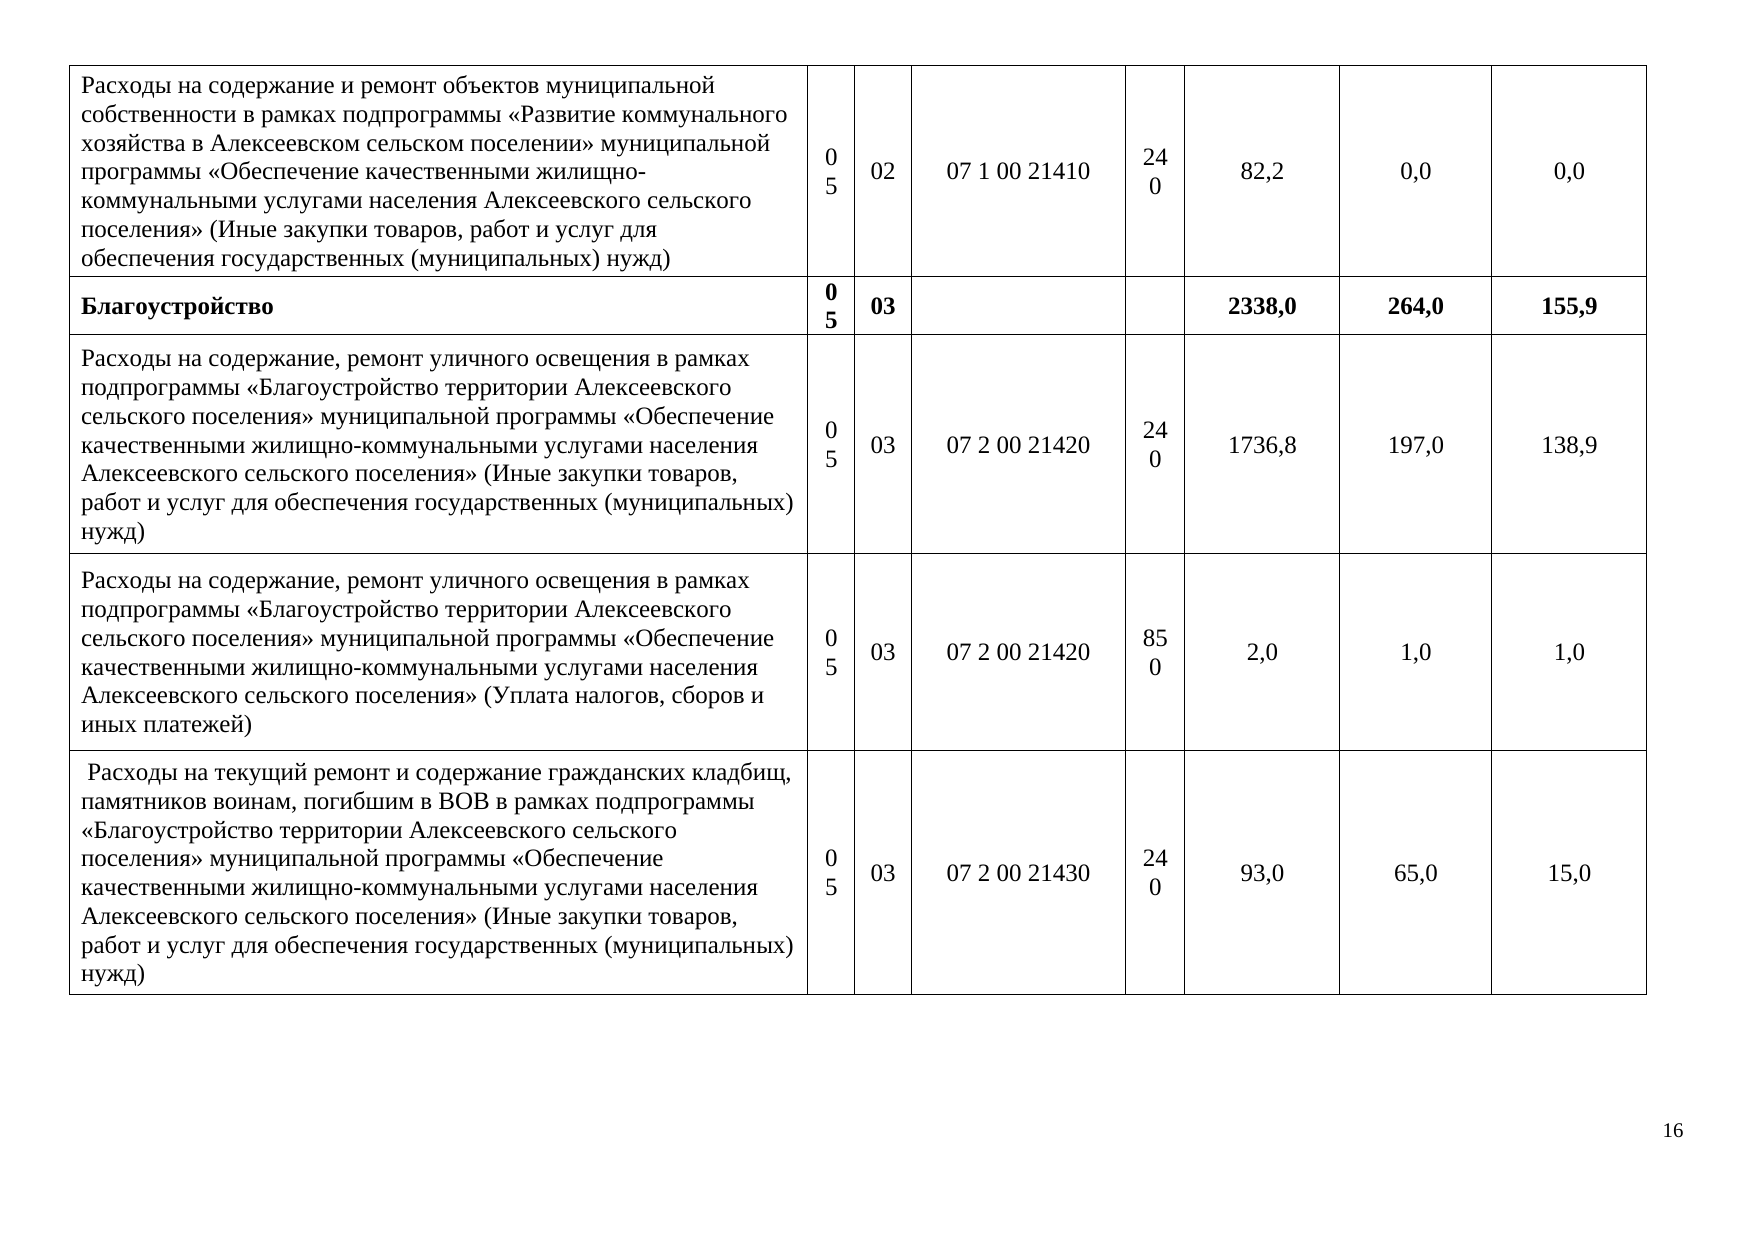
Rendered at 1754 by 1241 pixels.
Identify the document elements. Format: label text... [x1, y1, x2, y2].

table_cell 93,0 [1185, 751, 1339, 993]
table_cell [1126, 277, 1184, 334]
table_cell Благоустройство [70, 277, 807, 334]
table_cell Расходы на текущий ремонт и содержание гражданских кладбищ, памятников воинам, погибшим в ВОВ в рамках подпрограммы «Благоустройство территории Алексеевского сельского поселения» муниципальной программы «Обеспечение качественными жилищно-коммунальными услугами населения Алексеевского сельского поселения» (Иные закупки товаров, работ и услуг для обеспечения государственных (муниципальных) нужд) [70, 751, 807, 993]
table_cell 138,9 [1492, 335, 1646, 553]
table_cell 03 [855, 554, 911, 750]
table_cell 1,0 [1492, 554, 1646, 750]
table_cell 1736,8 [1185, 335, 1339, 553]
table_cell [912, 277, 1125, 334]
table_cell 05 [808, 751, 854, 993]
table_cell 05 [808, 277, 854, 334]
table_cell Расходы на содержание и ремонт объектов муниципальной собственности в рамках подпрограммы «Развитие коммунального хозяйства в Алексеевском сельском поселении» муниципальной программы «Обеспечение качественными жилищно-коммунальными услугами населения Алексеевского сельского поселения» (Иные закупки товаров, работ и услуг для обеспечения государственных (муниципальных) нужд) [70, 66, 807, 276]
table_cell 07 2 00 21420 [912, 554, 1125, 750]
table_cell 0,0 [1492, 66, 1646, 276]
table_cell 240 [1126, 66, 1184, 276]
table_cell 850 [1126, 554, 1184, 750]
table_cell 03 [855, 751, 911, 993]
table_cell 197,0 [1340, 335, 1491, 553]
table_cell 155,9 [1492, 277, 1646, 334]
table_cell 0,0 [1340, 66, 1491, 276]
table_cell 240 [1126, 751, 1184, 993]
table_cell 05 [808, 66, 854, 276]
table_cell 65,0 [1340, 751, 1491, 993]
table_cell 07 1 00 21410 [912, 66, 1125, 276]
table_cell 05 [808, 554, 854, 750]
table_cell 240 [1126, 335, 1184, 553]
table_cell 03 [855, 335, 911, 553]
table_cell 07 2 00 21430 [912, 751, 1125, 993]
table_cell Расходы на содержание, ремонт уличного освещения в рамках подпрограммы «Благоустройство территории Алексеевского сельского поселения» муниципальной программы «Обеспечение качественными жилищно-коммунальными услугами населения Алексеевского сельского поселения» (Иные закупки товаров, работ и услуг для обеспечения государственных (муниципальных) нужд) [70, 335, 807, 553]
table_cell 15,0 [1492, 751, 1646, 993]
table_cell 1,0 [1340, 554, 1491, 750]
table_cell 05 [808, 335, 854, 553]
table_cell 82,2 [1185, 66, 1339, 276]
table_cell 07 2 00 21420 [912, 335, 1125, 553]
table_cell Расходы на содержание, ремонт уличного освещения в рамках подпрограммы «Благоустройство территории Алексеевского сельского поселения» муниципальной программы «Обеспечение качественными жилищно-коммунальными услугами населения Алексеевского сельского поселения» (Уплата налогов, сборов и иных платежей) [70, 554, 807, 750]
table_cell 264,0 [1340, 277, 1491, 334]
table_cell 2,0 [1185, 554, 1339, 750]
table_cell 2338,0 [1185, 277, 1339, 334]
table_cell 02 [855, 66, 911, 276]
table_cell 03 [855, 277, 911, 334]
